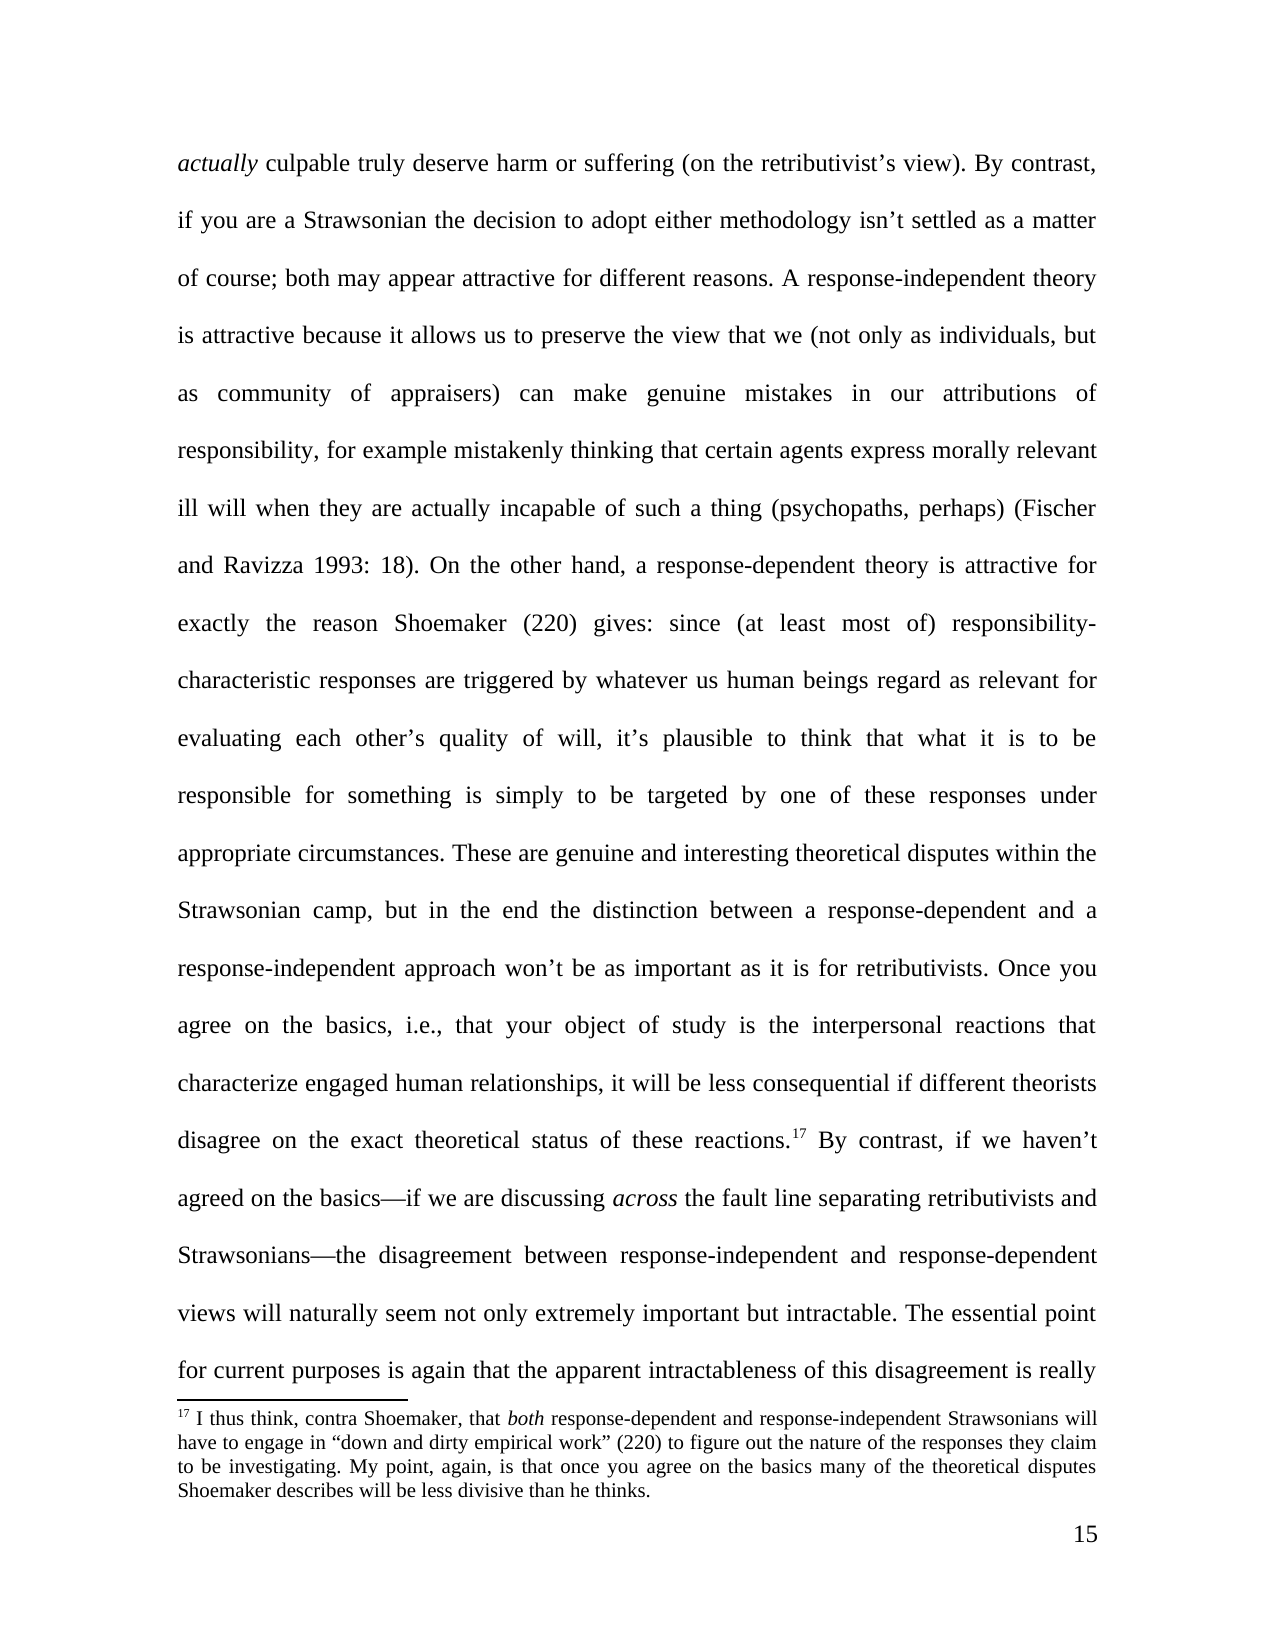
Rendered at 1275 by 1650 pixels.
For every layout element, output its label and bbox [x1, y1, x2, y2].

text [177, 148, 1098, 1384]
